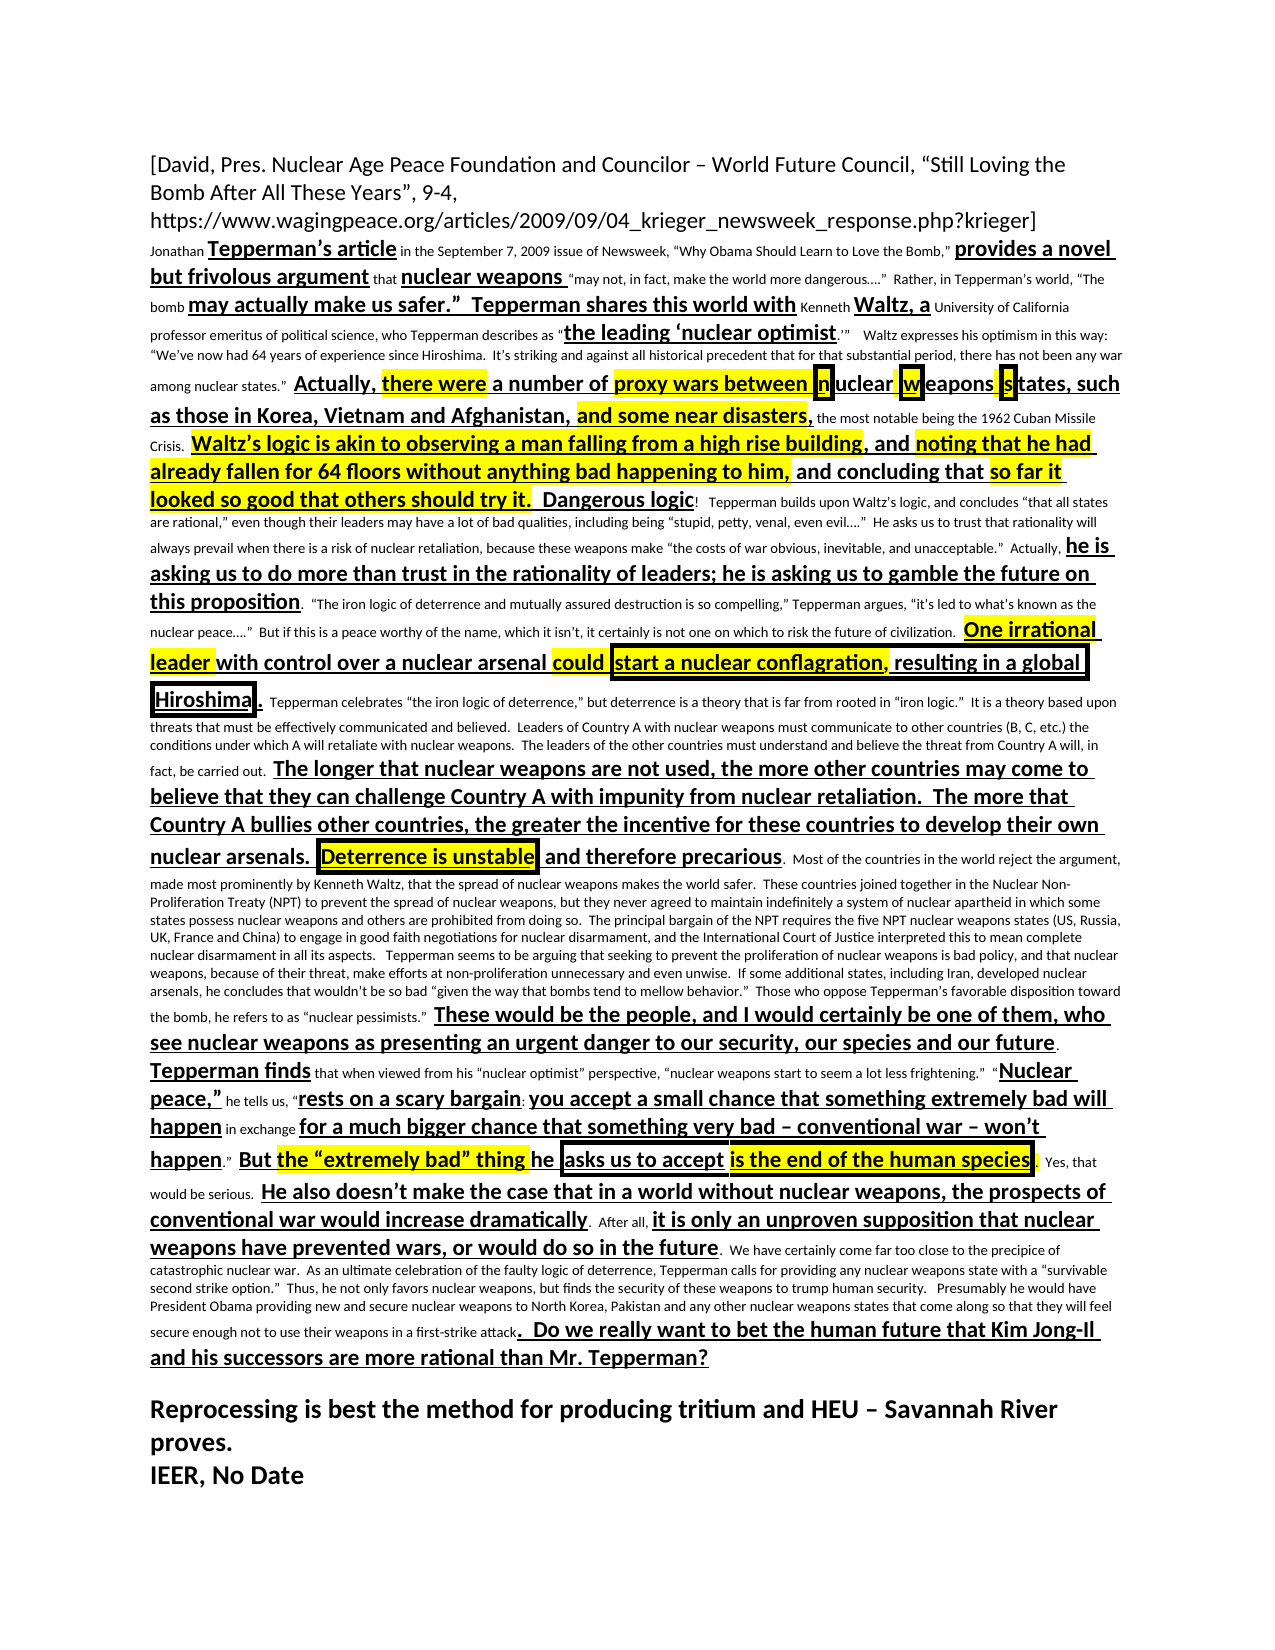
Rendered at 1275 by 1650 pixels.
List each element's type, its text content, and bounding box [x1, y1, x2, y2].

subtitle Reprocessing is best the method for producing tritium and HEU – Savannah River proves. [150, 1392, 1125, 1458]
text [David, Pres. Nuclear Age Peace Foundation and Councilor – World Future Council, “Still Loving the Bomb After All These Years”, 9-4, https://www.wagingpeace.org/articles/2009/09/04_krieger_newsweek_response.php?krieger] [150, 150, 1125, 234]
text IEER, No Date [150, 1458, 1125, 1491]
text Jonathan Tepperman’s article in the September 7, 2009 issue of Newsweek, “Why Obama Should Learn to Love the Bomb,” provides a novel but frivolous argument that nuclear weapons “may not, in fact, make the world more dangerous….” Rather, in Tepperman’s world, “The bomb may actually make us safer.” Tepperman shares this world with Kenneth Waltz, a University of California professor emeritus of political science, who Tepperman describes as “the leading ‘nuclear optimist.’” Waltz expresses his optimism in this way: “We’ve now had 64 years of experience since Hiroshima. It’s striking and against all historical precedent that for that substantial period, there has not been any war among nuclear states.” Actually, there were a number of proxy wars between nuclear weapons states, such as those in Korea, Vietnam and Afghanistan, and some near disasters, the most notable being the 1962 Cuban Missile Crisis. Waltz’s logic is akin to observing a man falling from a high rise building, and noting that he had already fallen for 64 floors without anything bad happening to him, and concluding that so far it looked so good that others should try it. Dangerous logic! Tepperman builds upon Waltz’s logic, and concludes “that all states are rational,” even though their leaders may have a lot of bad qualities, including being “stupid, petty, venal, even evil….” He asks us to trust that rationality will always prevail when there is a risk of nuclear retaliation, because these weapons make “the costs of war obvious, inevitable, and unacceptable.” Actually, he is asking us to do more than trust in the rationality of leaders; he is asking us to gamble the future on this proposition. “The iron logic of deterrence and mutually assured destruction is so compelling,” Tepperman argues, “it’s led to what’s known as the nuclear peace….” But if this is a peace worthy of the name, which it isn’t, it certainly is not one on which to risk the future of civilization. One irrational leader with control over a nuclear arsenal could start a nuclear conflagration, resulting in a global Hiroshima. Tepperman celebrates “the iron logic of deterrence,” but deterrence is a theory that is far from rooted in “iron logic.” It is a theory based upon threats that must be effectively communicated and believed. Leaders of Country A with nuclear weapons must communicate to other countries (B, C, etc.) the conditions under which A will retaliate with nuclear weapons. The leaders of the other countries must understand and believe the threat from Country A will, in fact, be carried out. The longer that nuclear weapons are not used, the more other countries may come to believe that they can challenge Country A with impunity from nuclear retaliation. The more that Country A bullies other countries, the greater the incentive for these countries to develop their own nuclear arsenals. Deterrence is unstable and therefore precarious. Most of the countries in the world reject the argument, made most prominently by Kenneth Waltz, that the spread of nuclear weapons makes the world safer. These countries joined together in the Nuclear Non-Proliferation Treaty (NPT) to prevent the spread of nuclear weapons, but they never agreed to maintain indefinitely a system of nuclear apartheid in which some states possess nuclear weapons and others are prohibited from doing so. The principal bargain of the NPT requires the five NPT nuclear weapons states (US, Russia, UK, France and China) to engage in good faith negotiations for nuclear disarmament, and the International Court of Justice interpreted this to mean complete nuclear disarmament in all its aspects. Tepperman seems to be arguing that seeking to prevent the proliferation of nuclear weapons is bad policy, and that nuclear weapons, because of their threat, make efforts at non-proliferation unnecessary and even unwise. If some additional states, including Iran, developed nuclear arsenals, he concludes that wouldn’t be so bad “given the way that bombs tend to mellow behavior.” Those who oppose Tepperman’s favorable disposition toward the bomb, he refers to as “nuclear pessimists.” These would be the people, and I would certainly be one of them, who see nuclear weapons as presenting an urgent danger to our security, our species and our future. Tepperman finds that when viewed from his “nuclear optimist” perspective, “nuclear weapons start to seem a lot less frightening.” “Nuclear peace,” he tells us, “rests on a scary bargain: you accept a small chance that something extremely bad will happen in exchange for a much bigger chance that something very bad – conventional war – won’t happen.” But the “extremely bad” thing he asks us to accept is the end of the human species. Yes, that would be serious. He also doesn’t make the case that in a world without nuclear weapons, the prospects of conventional war would increase dramatically. After all, it is only an unproven supposition that nuclear weapons have prevented wars, or would do so in the future. We have certainly come far too close to the precipice of catastrophic nuclear war. As an ultimate celebration of the faulty logic of deterrence, Tepperman calls for providing any nuclear weapons state with a “survivable second strike option.” Thus, he not only favors nuclear weapons, but finds the security of these weapons to trump human security. Presumably he would have President Obama providing new and secure nuclear weapons to North Korea, Pakistan and any other nuclear weapons states that come along so that they will feel secure enough not to use their weapons in a first-strike attack. Do we really want to bet the human future that Kim Jong-Il and his successors are more rational than Mr. Tepperman? [150, 234, 1125, 1371]
